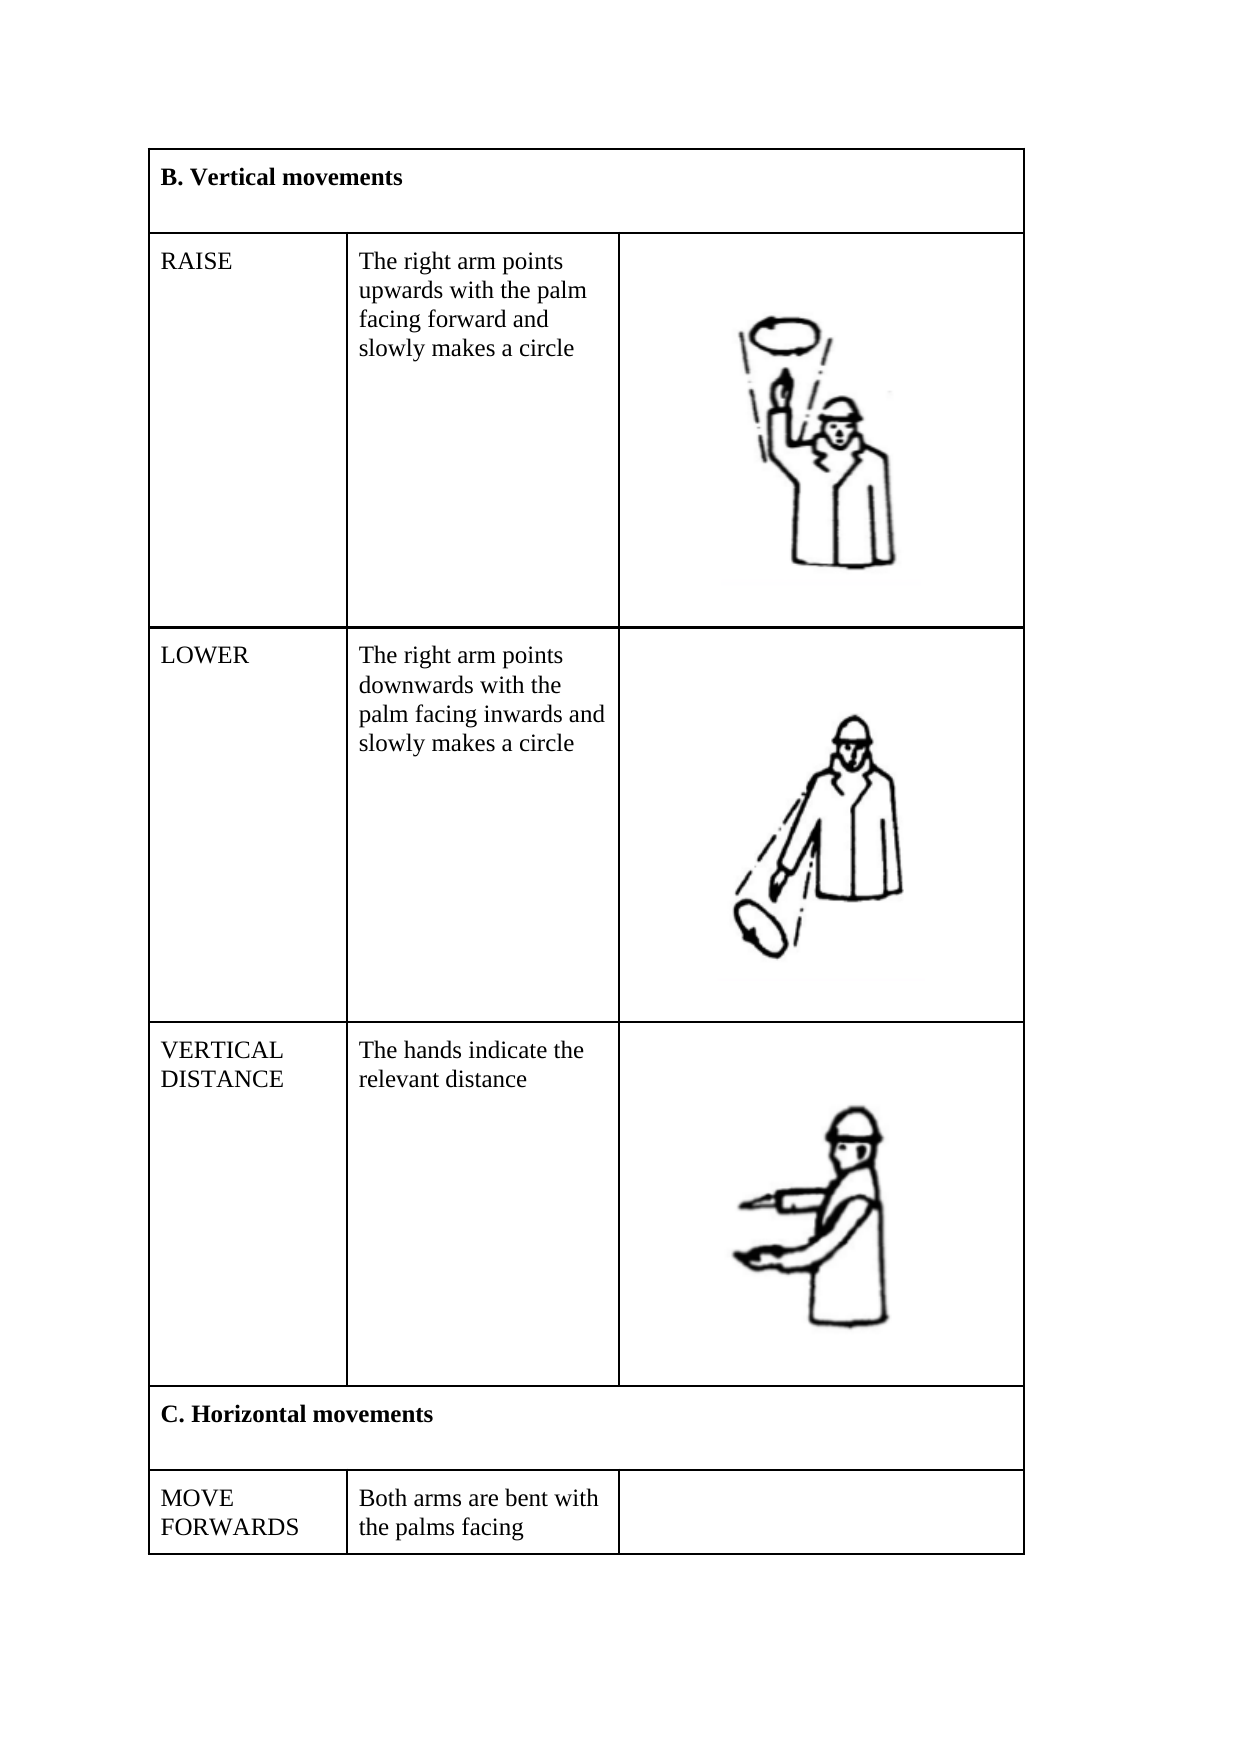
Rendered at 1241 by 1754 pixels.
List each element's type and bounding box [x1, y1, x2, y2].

picture [717, 698, 926, 981]
picture [716, 1093, 926, 1344]
table_header [348, 234, 618, 626]
table_header [620, 629, 1023, 1021]
table_header [620, 1023, 1023, 1385]
table_header [348, 1471, 618, 1553]
table_header [150, 1023, 346, 1385]
table_header [150, 1387, 1023, 1469]
table_header [150, 234, 346, 626]
table_header [620, 1471, 1023, 1553]
table_header [150, 150, 1023, 232]
picture [721, 303, 922, 586]
table_header [150, 629, 346, 1021]
table_header [620, 234, 1023, 626]
table_header [348, 629, 618, 1021]
table_header [348, 1023, 618, 1385]
table_header [150, 1471, 346, 1553]
